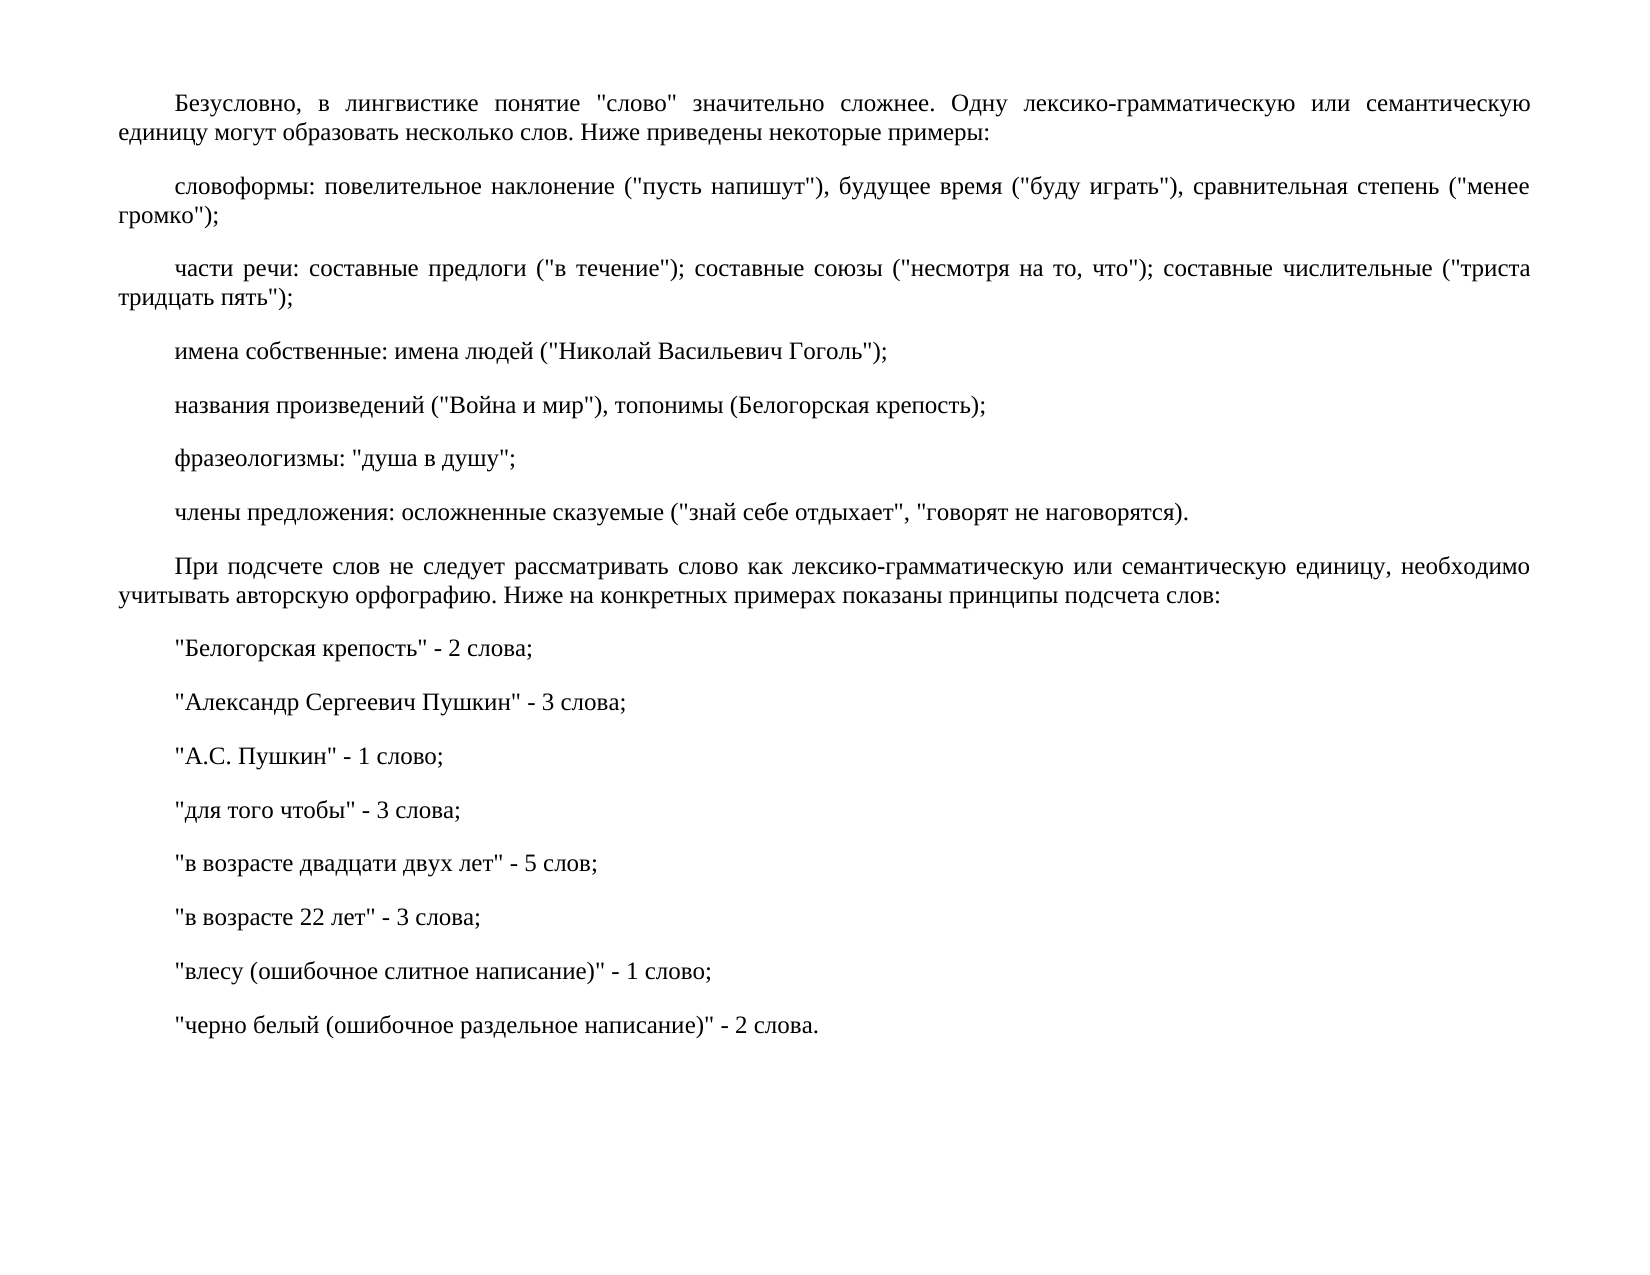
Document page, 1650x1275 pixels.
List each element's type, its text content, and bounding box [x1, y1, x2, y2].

text Безусловно, в лингвистике понятие "слово" значительно сложнее. Одну лексико-грамматическую или семантическую единицу могут образовать несколько слов. Ниже приведены некоторые примеры: [118, 88, 1532, 146]
text При подсчете слов не следует рассматривать слово как лексико-грамматическую или семантическую единицу, необходимо учитывать авторскую орфографию. Ниже на конкретных примерах показаны принципы подсчета слов: [118, 551, 1532, 608]
text "в возрасте 22 лет" - 3 слова; [118, 902, 1532, 931]
text "Белогорская крепость" - 2 слова; [118, 633, 1532, 662]
text названия произведений ("Война и мир"), топонимы (Белогорская крепость); [118, 390, 1532, 418]
text "в возрасте двадцати двух лет" - 5 слов; [118, 848, 1532, 877]
text "А.С. Пушкин" - 1 слово; [118, 741, 1532, 770]
text фразеологизмы: "душа в душу"; [118, 443, 1532, 472]
text "для того чтобы" - 3 слова; [118, 795, 1532, 823]
text члены предложения: осложненные сказуемые ("знай себе отдыхает", "говорят не наговорятся). [118, 497, 1532, 526]
text словоформы: повелительное наклонение ("пусть напишут"), будущее время ("буду играть"), сравнительная степень ("менее громко"); [118, 171, 1532, 228]
text имена собственные: имена людей ("Николай Васильевич Гоголь"); [118, 336, 1532, 365]
text "влесу (ошибочное слитное написание)" - 1 слово; [118, 956, 1532, 985]
text "черно белый (ошибочное раздельное написание)" - 2 слова. [118, 1010, 1532, 1038]
text части речи: составные предлоги ("в течение"); составные союзы ("несмотря на то, что"); составные числительные ("триста тридцать пять"); [118, 253, 1532, 311]
text "Александр Сергеевич Пушкин" - 3 слова; [118, 687, 1532, 716]
